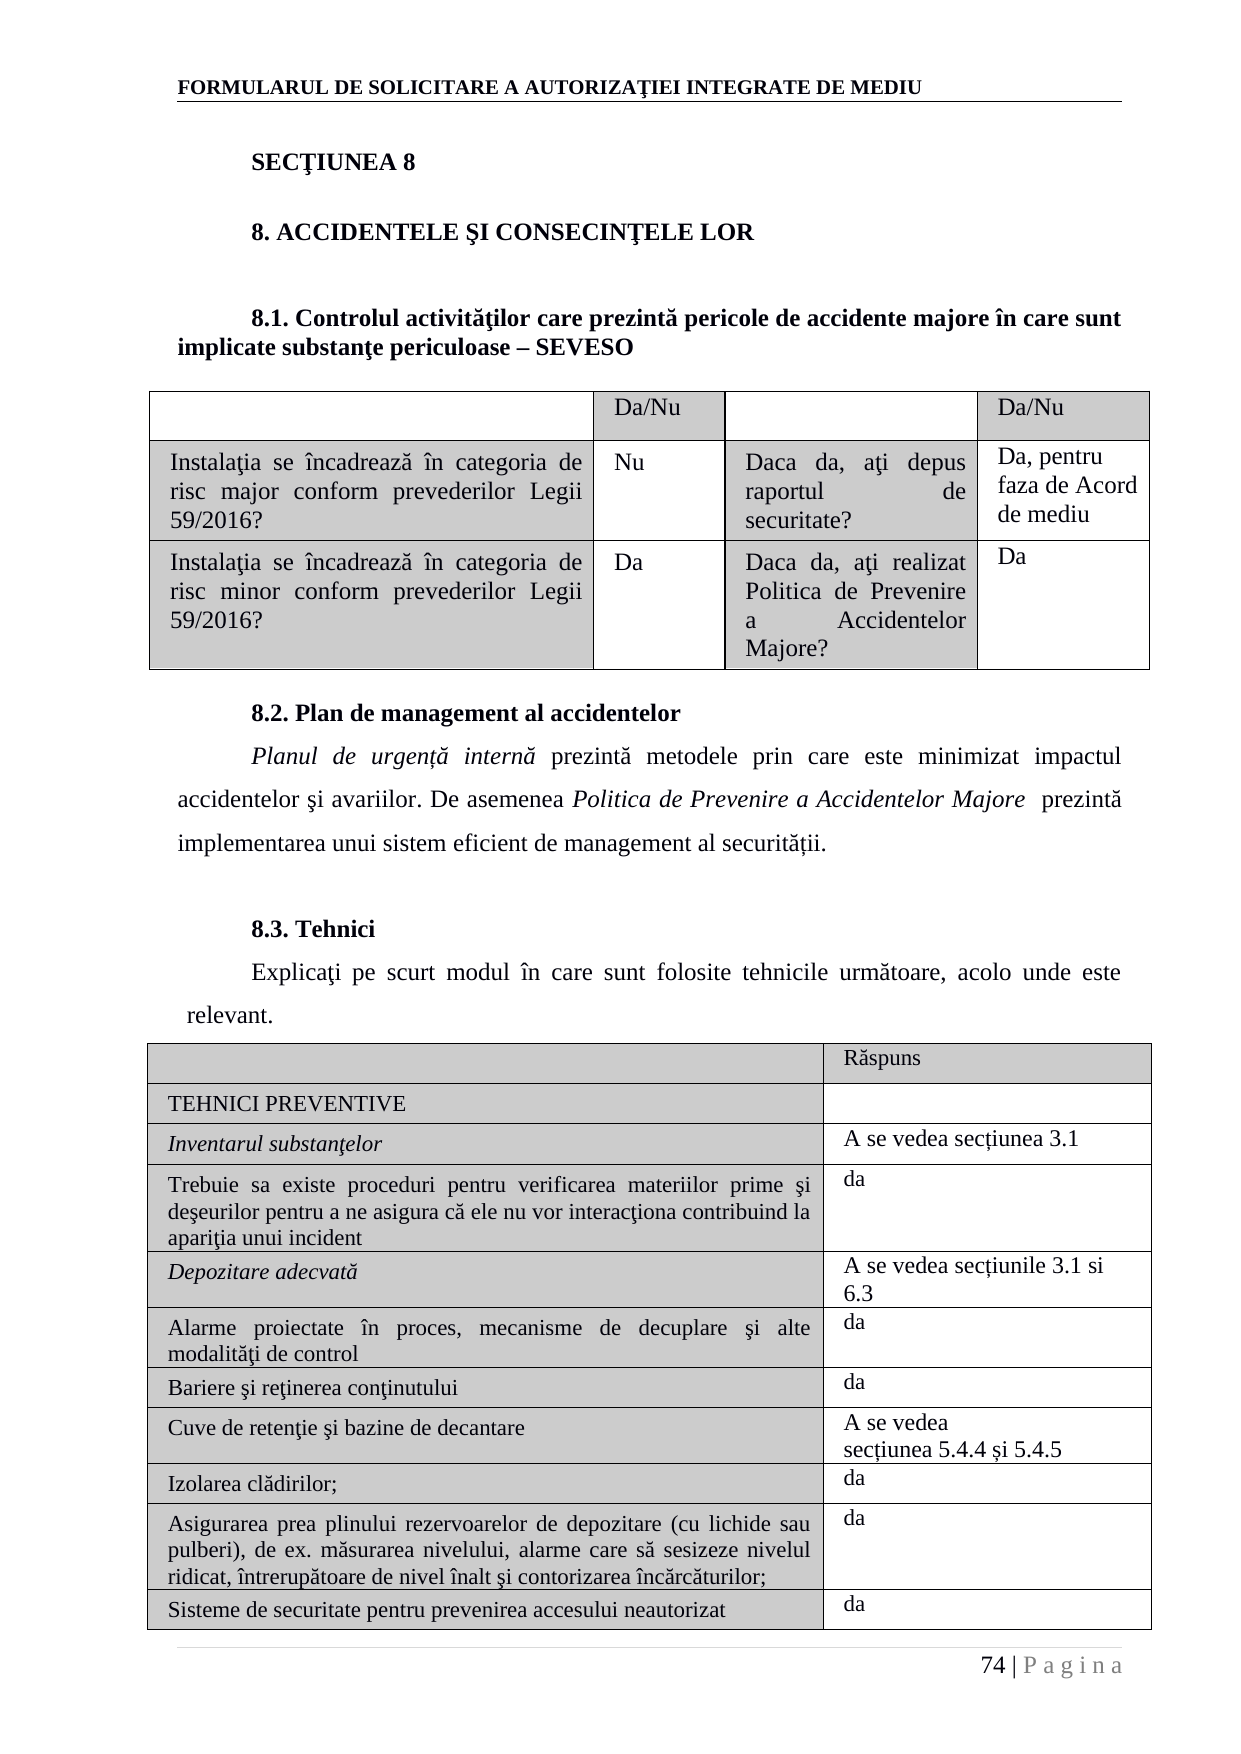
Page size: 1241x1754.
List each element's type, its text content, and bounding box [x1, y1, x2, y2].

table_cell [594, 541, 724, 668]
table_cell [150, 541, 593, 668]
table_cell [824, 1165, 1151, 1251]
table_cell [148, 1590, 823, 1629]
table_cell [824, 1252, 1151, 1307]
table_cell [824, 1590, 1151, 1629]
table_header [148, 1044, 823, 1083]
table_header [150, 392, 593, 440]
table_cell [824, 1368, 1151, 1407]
text 8.2. Plan de management al accidentelor [177, 698, 1122, 727]
text Planul de urgență internă prezintă metodele prin care este minimizat impactul accidentelor şi avariilor. De asemenea Politica de Prevenire a Accidentelor Majore prezintă implementarea unui sistem eficient de management al securității. [177, 741, 1122, 856]
text 8.3. Tehnici [177, 914, 1122, 943]
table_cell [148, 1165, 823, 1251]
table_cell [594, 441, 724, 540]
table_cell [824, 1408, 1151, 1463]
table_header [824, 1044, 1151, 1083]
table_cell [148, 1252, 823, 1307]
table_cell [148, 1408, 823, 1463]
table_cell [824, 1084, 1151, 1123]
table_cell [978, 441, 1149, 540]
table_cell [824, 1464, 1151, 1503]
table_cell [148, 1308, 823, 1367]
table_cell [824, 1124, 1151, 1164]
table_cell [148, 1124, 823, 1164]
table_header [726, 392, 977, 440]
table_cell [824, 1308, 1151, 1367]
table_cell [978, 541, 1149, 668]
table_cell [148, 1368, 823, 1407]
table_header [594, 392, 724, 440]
text SECŢIUNEA 8 [177, 147, 1122, 176]
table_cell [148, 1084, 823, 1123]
text 8. ACCIDENTELE ŞI CONSECINŢELE LOR [177, 217, 1122, 246]
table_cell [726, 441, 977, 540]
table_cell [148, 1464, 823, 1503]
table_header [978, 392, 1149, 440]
text 8.1. Controlul activităţilor care prezintă pericole de accidente majore în care sunt implicate substanţe periculoase – SEVESO [177, 303, 1122, 361]
text Explicaţi pe scurt modul în care sunt folosite tehnicile următoare, acolo unde este relevant. [187, 957, 1122, 1029]
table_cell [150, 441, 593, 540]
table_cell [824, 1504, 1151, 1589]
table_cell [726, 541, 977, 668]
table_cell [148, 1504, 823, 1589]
